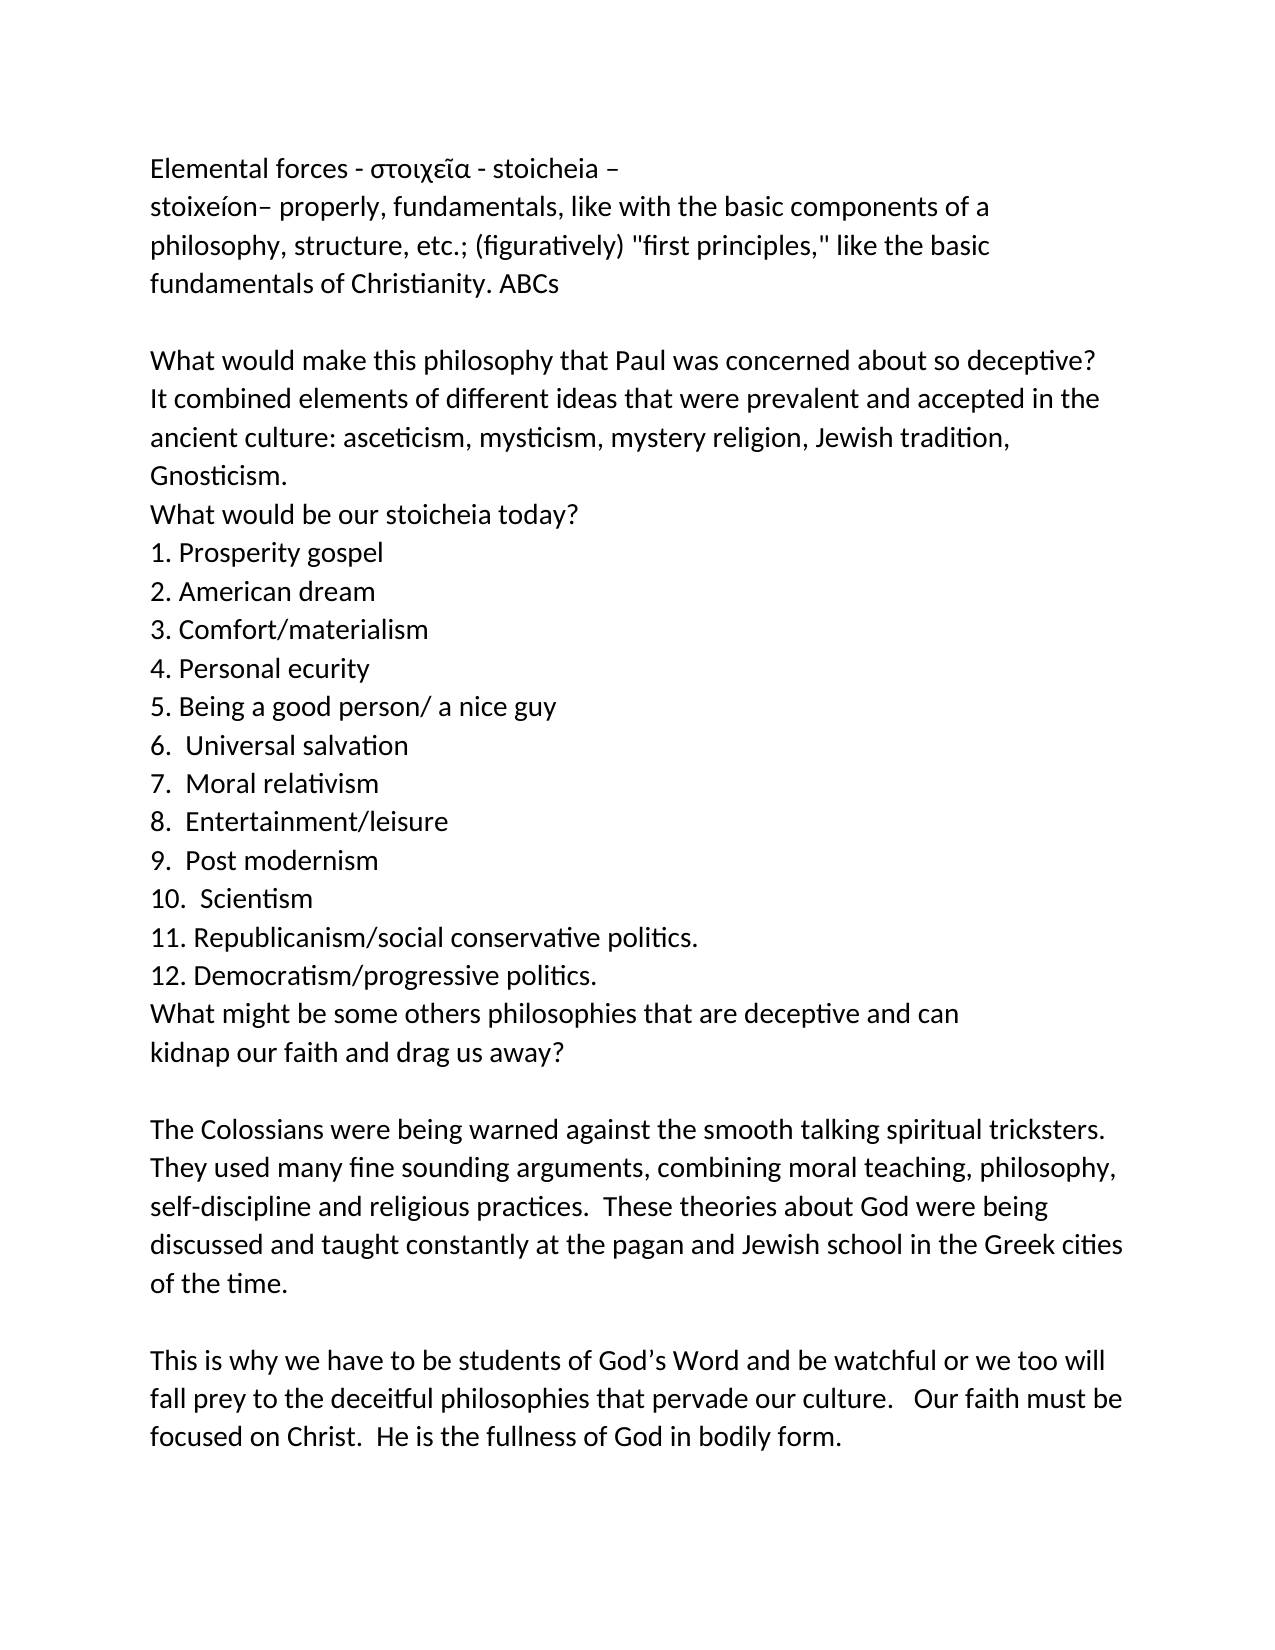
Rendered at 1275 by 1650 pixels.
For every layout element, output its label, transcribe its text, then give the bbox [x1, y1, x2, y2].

text kidnap our faith and drag us away? [150, 1034, 1125, 1070]
text What would make this philosophy that Paul was concerned about so deceptive? It combined elements of different ideas that were prevalent and accepted in the ancient culture: asceticism, mysticism, mystery religion, Jewish tradition, Gnosticism. [150, 342, 1125, 493]
text 4. Personal ecurity [150, 650, 1125, 685]
text 12. Democratism/progressive politics. [150, 957, 1125, 993]
text 11. Republicanism/social conservative politics. [150, 919, 1125, 954]
text 8. Entertainment/leisure [150, 803, 1125, 839]
text 1. Prosperity gospel [150, 534, 1125, 570]
text What might be some others philosophies that are deceptive and can [150, 996, 1125, 1031]
text What would be our stoicheia today? [150, 496, 1125, 532]
text 6. Universal salvation [150, 727, 1125, 762]
text This is why we have to be students of God’s Word and be watchful or we too will fall prey to the deceitful philosophies that pervade our culture. Our faith must be focused on Christ. He is the fullness of God in bodily form. [150, 1342, 1125, 1454]
text 2. American dream [150, 573, 1125, 608]
text stoixeíon– properly, fundamentals, like with the basic components of a philosophy, structure, etc.; (figuratively) "first principles," like the basic fundamentals of Christianity. ABCs [150, 188, 1125, 301]
text 5. Being a good person/ a nice guy [150, 688, 1125, 724]
text 9. Post modernism [150, 842, 1125, 877]
text 7. Moral relativism [150, 765, 1125, 801]
text 10. Scientism [150, 880, 1125, 916]
text 3. Comfort/materialism [150, 611, 1125, 647]
text Elemental forces - στοιχεῖα - stoicheia – [150, 150, 1125, 186]
text The Colossians were being warned against the smooth talking spiritual tricksters. They used many fine sounding arguments, combining moral teaching, philosophy, self-discipline and religious practices. These theories about God were being discussed and taught constantly at the pagan and Jewish school in the Greek cities of the time. [150, 1111, 1125, 1300]
